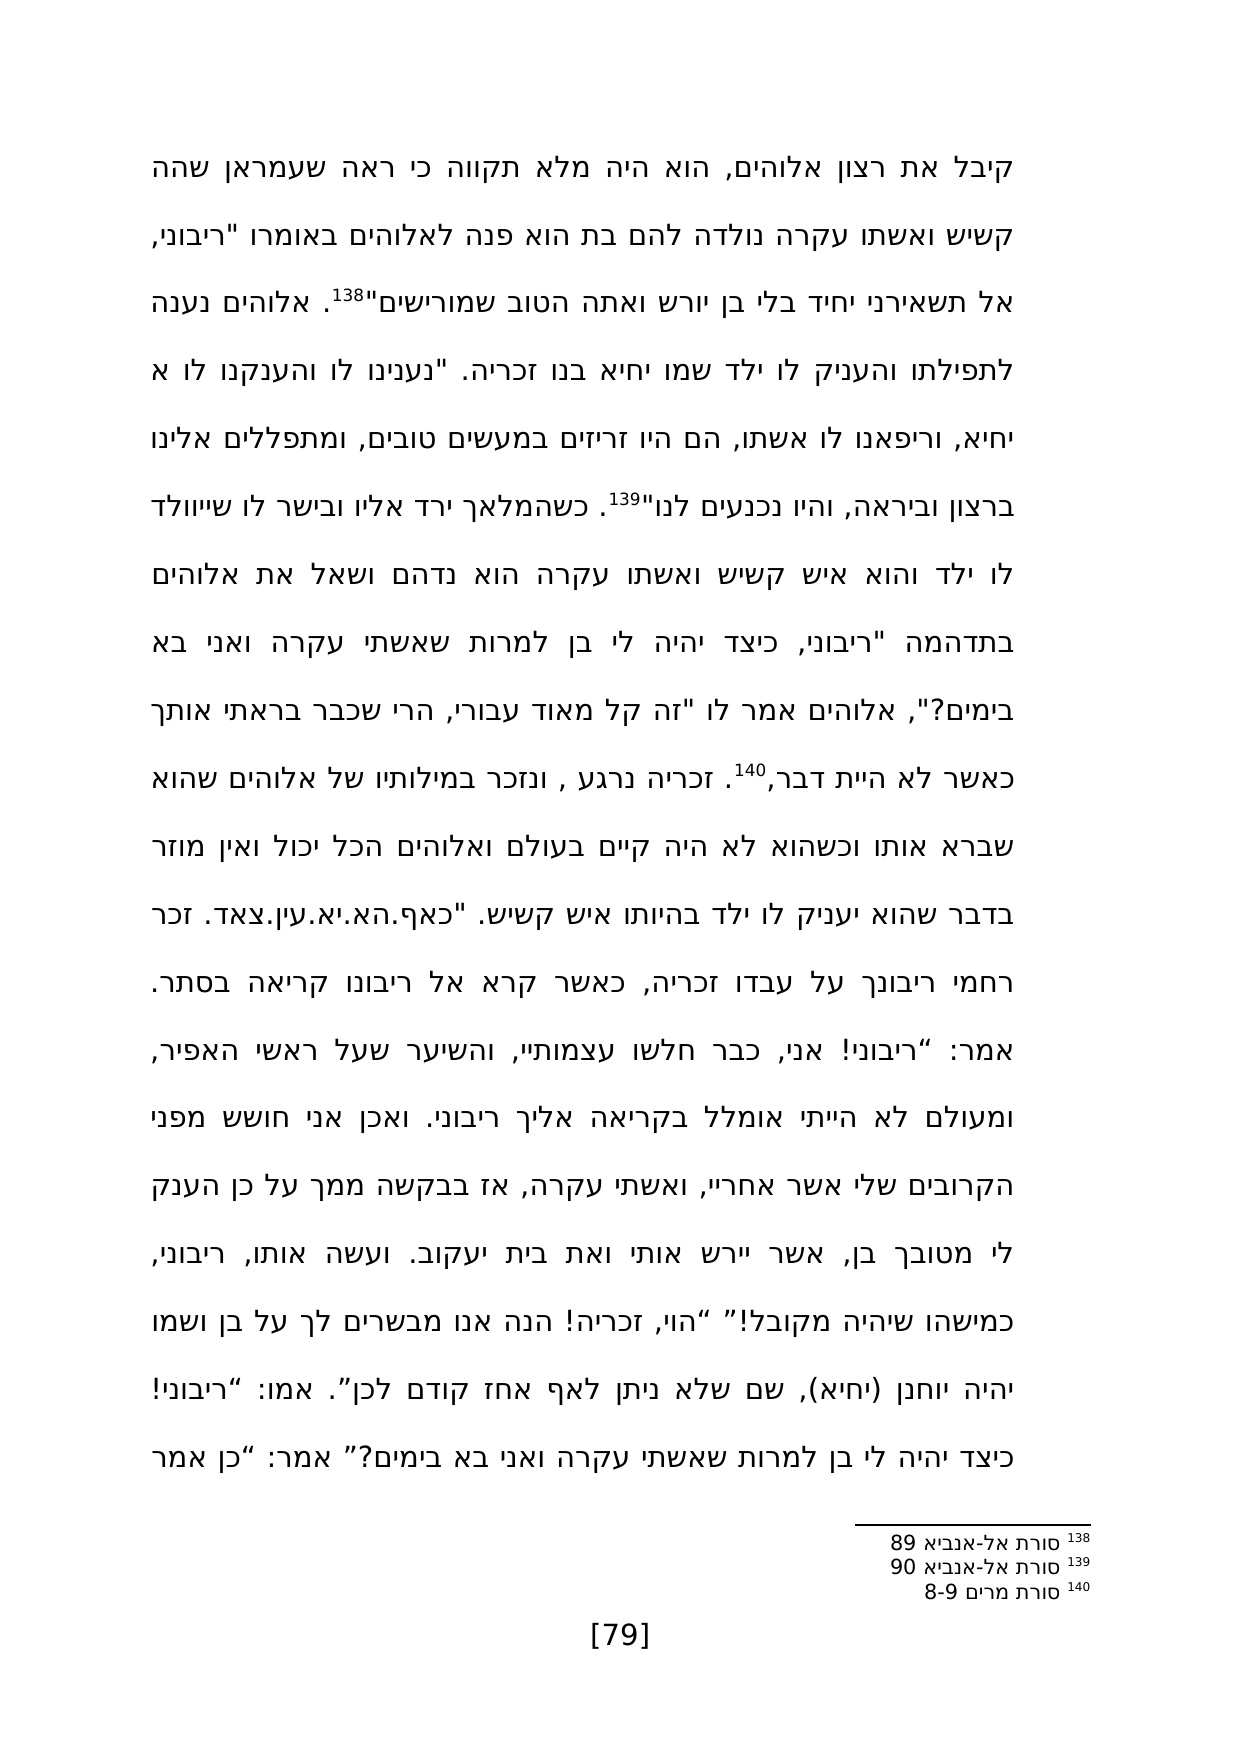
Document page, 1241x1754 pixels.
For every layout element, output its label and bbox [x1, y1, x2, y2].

list [150, 150, 1053, 1474]
